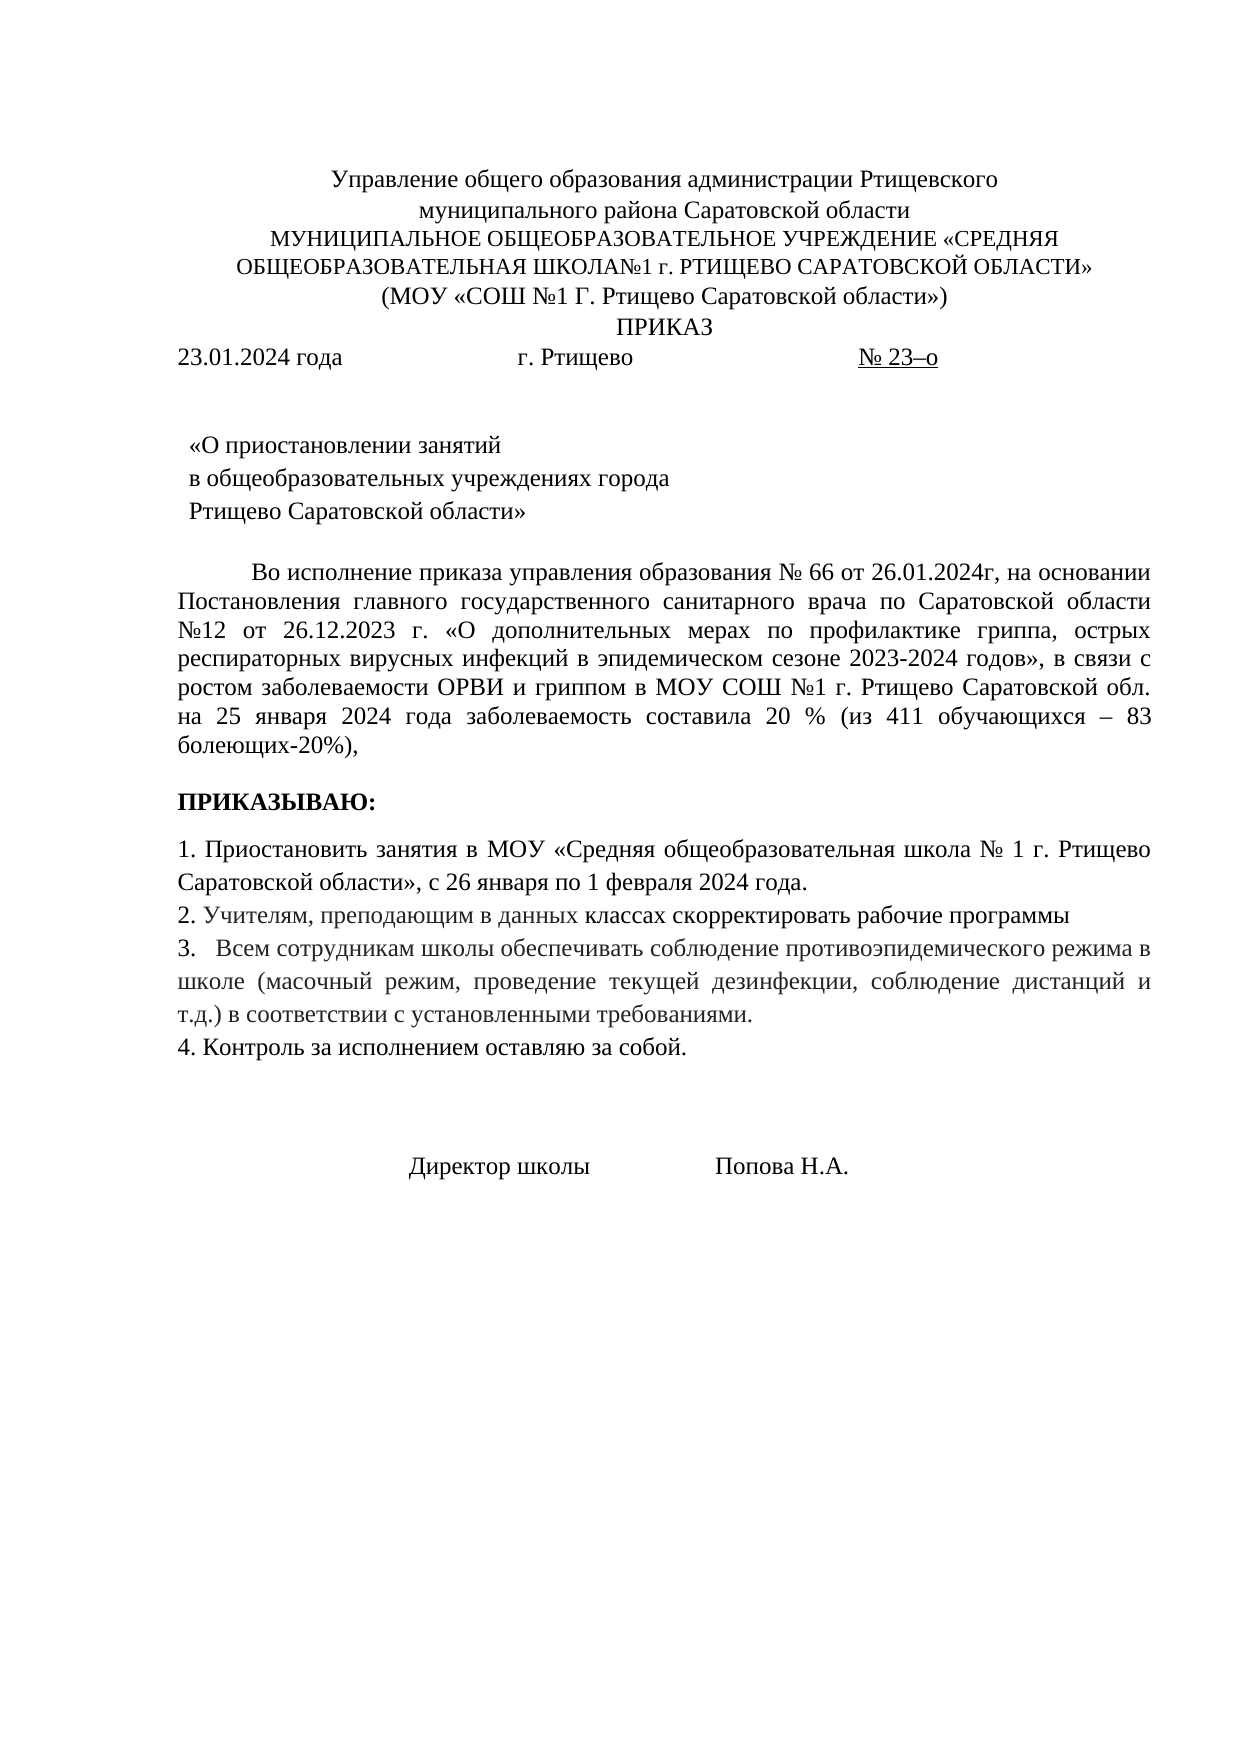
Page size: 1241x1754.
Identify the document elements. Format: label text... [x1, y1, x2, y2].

table_header «О приостановлении занятий в общеобразовательных учреждениях города Ртищево Саратовской области» [177, 430, 745, 528]
text 1. Приостановить занятия в МОУ «Средняя общеобразовательная школа № 1 г. Ртищево Саратовской области», с 26 января по 1 февраля 2024 года. [177, 834, 1152, 896]
text ПРИКАЗЫВАЮ: [177, 787, 1152, 816]
text Во исполнение приказа управления образования № 66 от 26.01.2024г, на основании Постановления главного государственного санитарного врача по Саратовской области №12 от 26.12.2023 г. «О дополнительных мерах по профилактике гриппа, острых респираторных вирусных инфекций в эпидемическом сезоне 2023-2024 годов», в связи с ростом заболеваемости ОРВИ и гриппом в МОУ СОШ №1 г. Ртищево Саратовской обл. на 25 января 2024 года заболеваемость составила 20 % (из 411 обучающихся – 83 болеющих-20%), [177, 557, 1152, 758]
text (МОУ «СОШ №1 Г. Ртищево Саратовской области») [177, 281, 1152, 310]
text 3. Всем сотрудникам школы обеспечивать соблюдение противоэпидемического режима в школе (масочный режим, проведение текущей дезинфекции, соблюдение дистанций и т.д.) в соответствии с установленными требованиями. [177, 933, 1152, 1028]
text ПРИКАЗ [177, 312, 1152, 340]
text 2. Учителям, преподающим в данных классах скорректировать рабочие программы [177, 900, 1152, 929]
text 4. Контроль за исполнением оставляю за собой. [177, 1032, 1152, 1061]
text МУНИЦИПАЛЬНОЕ ОБЩЕОБРАЗОВАТЕЛЬНОЕ УЧРЕЖДЕНИЕ «СРЕДНЯЯ [177, 225, 1152, 252]
text муниципального района Саратовской области [177, 195, 1152, 224]
text Управление общего образования администрации Ртищевского [177, 164, 1152, 193]
text Директор школы Попова Н.А. [177, 1151, 1152, 1180]
text ОБЩЕОБРАЗОВАТЕЛЬНАЯ ШКОЛА№1 г. РТИЩЕВО САРАТОВСКОЙ ОБЛАСТИ» [177, 253, 1152, 279]
text 23.01.2024 года г. Ртищево № 23–о [177, 342, 1152, 371]
